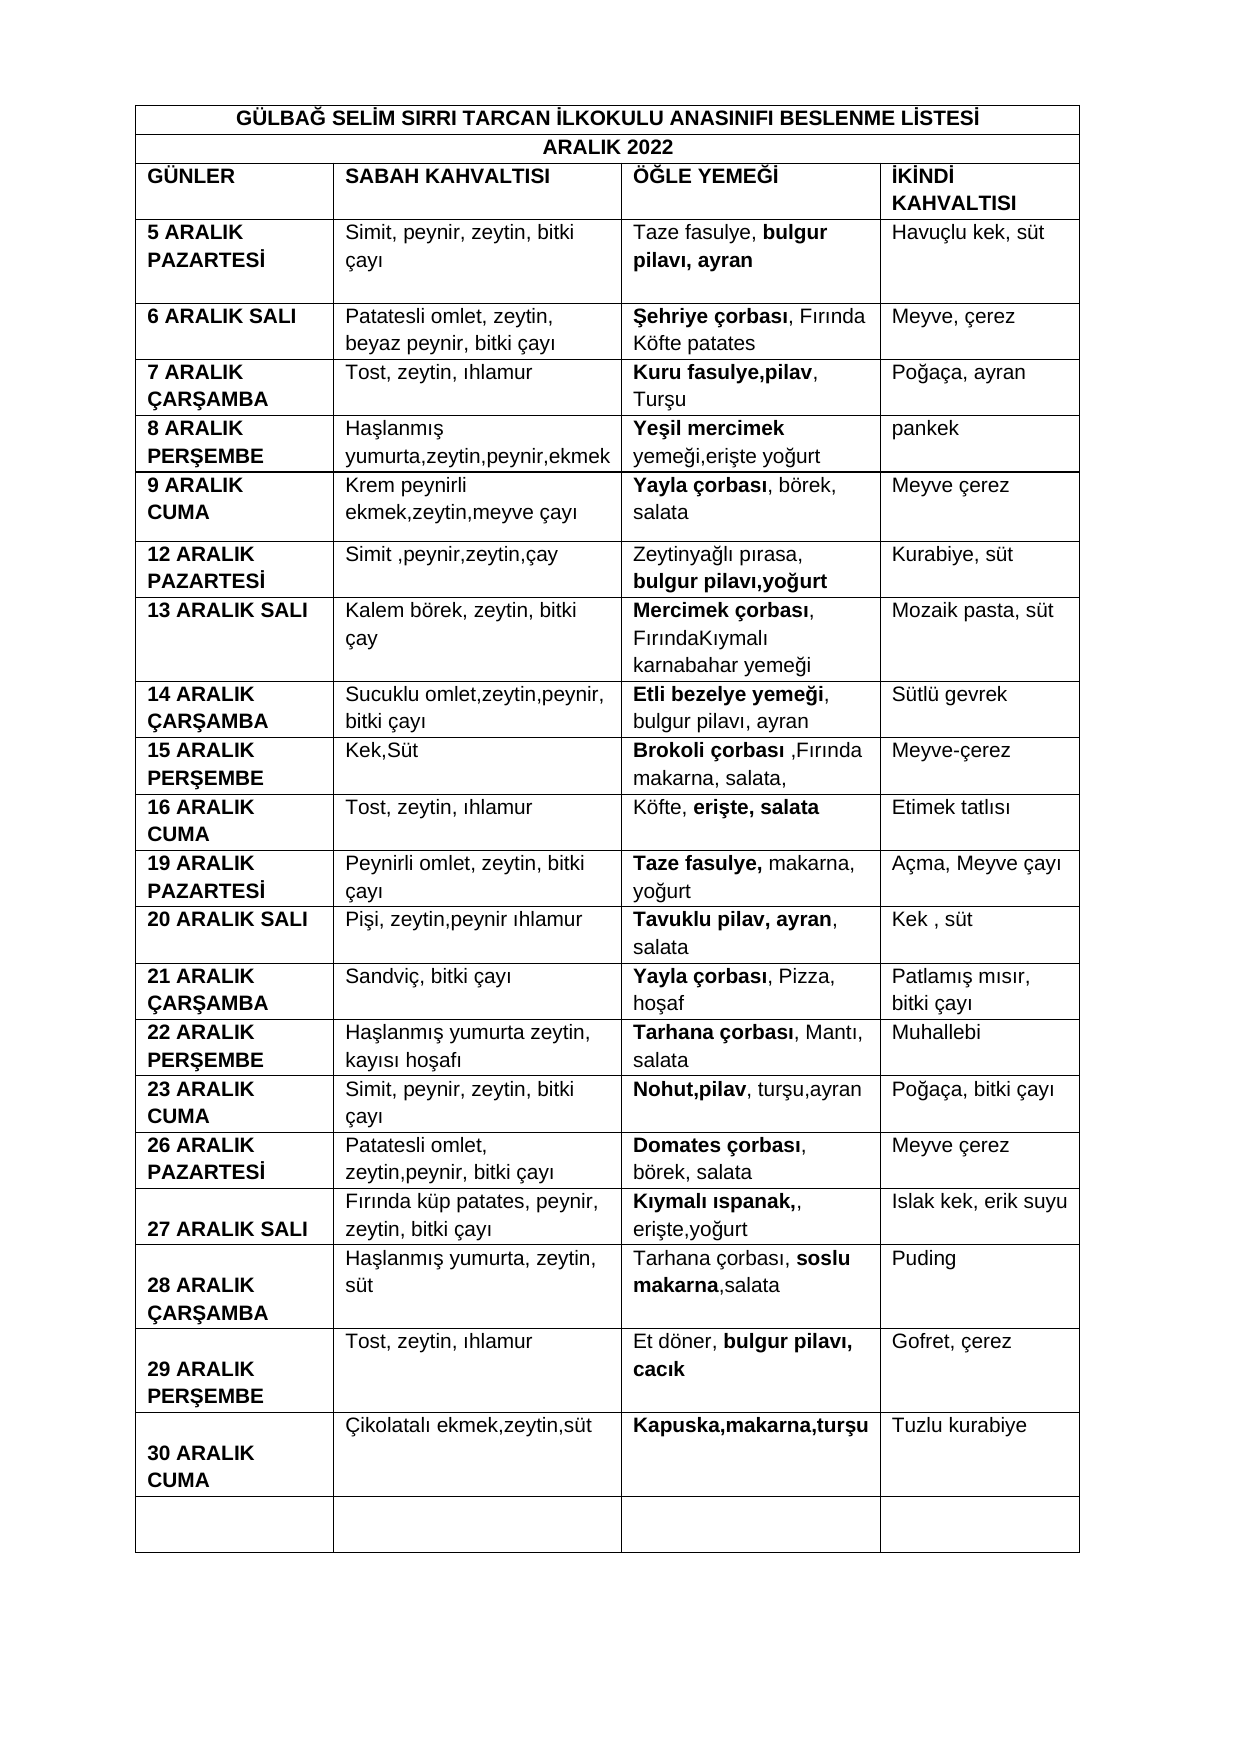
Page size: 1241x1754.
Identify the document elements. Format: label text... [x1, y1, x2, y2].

table_cell Meyve çerez [881, 473, 1079, 541]
table_cell Zeytinyağlı pırasa, bulgur pilavı,yoğurt [622, 542, 880, 597]
table_cell 30 ARALIK CUMA [136, 1413, 333, 1496]
table_cell Yayla çorbası, börek, salata [622, 473, 880, 541]
table_cell Brokoli çorbası ,Fırında makarna, salata, [622, 738, 880, 793]
table_cell İKİNDİ KAHVALTISI [881, 164, 1079, 219]
table_cell Fırında küp patates, peynir, zeytin, bitki çayı [334, 1189, 621, 1244]
table_cell Domates çorbası, börek, salata [622, 1133, 880, 1188]
table_cell Tost, zeytin, ıhlamur [334, 1329, 621, 1412]
table_cell Tarhana çorbası, Mantı, salata [622, 1020, 880, 1075]
table_cell 14 ARALIK ÇARŞAMBA [136, 682, 333, 737]
table_cell Gofret, çerez [881, 1329, 1079, 1412]
table_cell Tost, zeytin, ıhlamur [334, 360, 621, 415]
table_cell Krem peynirli ekmek,zeytin,meyve çayı [334, 473, 621, 541]
table_cell 6 ARALIK SALI [136, 304, 333, 359]
table_cell 16 ARALIK CUMA [136, 795, 333, 850]
table_cell 19 ARALIK PAZARTESİ [136, 851, 333, 906]
table_cell Poğaça, bitki çayı [881, 1076, 1079, 1132]
table_cell Tuzlu kurabiye [881, 1413, 1079, 1496]
table_cell Sandviç, bitki çayı [334, 964, 621, 1019]
table_cell 21 ARALIK ÇARŞAMBA [136, 964, 333, 1019]
table_cell 8 ARALIK PERŞEMBE [136, 416, 333, 471]
table_cell Çikolatalı ekmek,zeytin,süt [334, 1413, 621, 1496]
table_cell 23 ARALIK CUMA [136, 1076, 333, 1132]
table_cell 28 ARALIK ÇARŞAMBA [136, 1245, 333, 1328]
table_cell Kalem börek, zeytin, bitki çay [334, 598, 621, 681]
table_cell Kapuska,makarna,turşu [622, 1413, 880, 1496]
table_cell Yayla çorbası, Pizza, hoşaf [622, 964, 880, 1019]
table_cell Simit ,peynir,zeytin,çay [334, 542, 621, 597]
table_cell 12 ARALIK PAZARTESİ [136, 542, 333, 597]
table_cell Tarhana çorbası, soslu makarna,salata [622, 1245, 880, 1328]
table_cell Açma, Meyve çayı [881, 851, 1079, 906]
table_cell 7 ARALIK ÇARŞAMBA [136, 360, 333, 415]
table_cell Patlamış mısır, bitki çayı [881, 964, 1079, 1019]
table_cell pankek [881, 416, 1079, 471]
table_cell Haşlanmış yumurta zeytin, kayısı hoşafı [334, 1020, 621, 1075]
table_cell Peynirli omlet, zeytin, bitki çayı [334, 851, 621, 906]
table_cell 15 ARALIK PERŞEMBE [136, 738, 333, 793]
table_cell Etli bezelye yemeği, bulgur pilavı, ayran [622, 682, 880, 737]
table_cell Poğaça, ayran [881, 360, 1079, 415]
table_cell Nohut,pilav, turşu,ayran [622, 1076, 880, 1132]
table_cell Tavuklu pilav, ayran, salata [622, 907, 880, 963]
table_cell Etimek tatlısı [881, 795, 1079, 850]
table_cell ARALIK 2022 [136, 135, 1079, 162]
table_cell 5 ARALIK PAZARTESİ [136, 220, 333, 302]
table_cell SABAH KAHVALTISI [334, 164, 621, 219]
table_cell 29 ARALIK PERŞEMBE [136, 1329, 333, 1412]
table_cell Kıymalı ıspanak,, erişte,yoğurt [622, 1189, 880, 1244]
table_cell Sütlü gevrek [881, 682, 1079, 737]
table_cell 20 ARALIK SALI [136, 907, 333, 963]
table_cell Pişi, zeytin,peynir ıhlamur [334, 907, 621, 963]
table_cell Tost, zeytin, ıhlamur [334, 795, 621, 850]
table_cell Taze fasulye, makarna, yoğurt [622, 851, 880, 906]
table_cell [136, 1497, 333, 1552]
table_cell Sucuklu omlet,zeytin,peynir, bitki çayı [334, 682, 621, 737]
table_cell Şehriye çorbası, Fırında Köfte patates [622, 304, 880, 359]
table_cell Simit, peynir, zeytin, bitki çayı [334, 1076, 621, 1132]
table_cell Taze fasulye, bulgur pilavı, ayran [622, 220, 880, 302]
table_cell ÖĞLE YEMEĞİ [622, 164, 880, 219]
table_cell [881, 1497, 1079, 1552]
table_cell Mozaik pasta, süt [881, 598, 1079, 681]
table_cell Kek,Süt [334, 738, 621, 793]
table_cell Meyve-çerez [881, 738, 1079, 793]
table_cell Patatesli omlet, zeytin, beyaz peynir, bitki çayı [334, 304, 621, 359]
table_cell Islak kek, erik suyu [881, 1189, 1079, 1244]
table_cell Patatesli omlet, zeytin,peynir, bitki çayı [334, 1133, 621, 1188]
table_cell Haşlanmış yumurta, zeytin, süt [334, 1245, 621, 1328]
table_cell 9 ARALIK CUMA [136, 473, 333, 541]
table_cell 26 ARALIK PAZARTESİ [136, 1133, 333, 1188]
table_cell Meyve, çerez [881, 304, 1079, 359]
table_cell 13 ARALIK SALI [136, 598, 333, 681]
table_cell 22 ARALIK PERŞEMBE [136, 1020, 333, 1075]
table_cell Simit, peynir, zeytin, bitki çayı [334, 220, 621, 302]
table_cell Kek , süt [881, 907, 1079, 963]
table_cell [334, 1497, 621, 1552]
table_cell Kuru fasulye,pilav, Turşu [622, 360, 880, 415]
table_cell Yeşil mercimek yemeği,erişte yoğurt [622, 416, 880, 471]
table_cell Muhallebi [881, 1020, 1079, 1075]
table_cell Et döner, bulgur pilavı, cacık [622, 1329, 880, 1412]
table_cell Puding [881, 1245, 1079, 1328]
table_cell 27 ARALIK SALI [136, 1189, 333, 1244]
table_cell [622, 1497, 880, 1552]
table_cell Meyve çerez [881, 1133, 1079, 1188]
table_cell GÜNLER [136, 164, 333, 219]
table_cell Havuçlu kek, süt [881, 220, 1079, 302]
table_header GÜLBAĞ SELİM SIRRI TARCAN İLKOKULU ANASINIFI BESLENME LİSTESİ [136, 106, 1079, 134]
table_cell Kurabiye, süt [881, 542, 1079, 597]
table_cell Haşlanmış yumurta,zeytin,peynir,ekmek [334, 416, 621, 471]
table_cell Mercimek çorbası, FırındaKıymalı karnabahar yemeği [622, 598, 880, 681]
table_cell Köfte, erişte, salata [622, 795, 880, 850]
